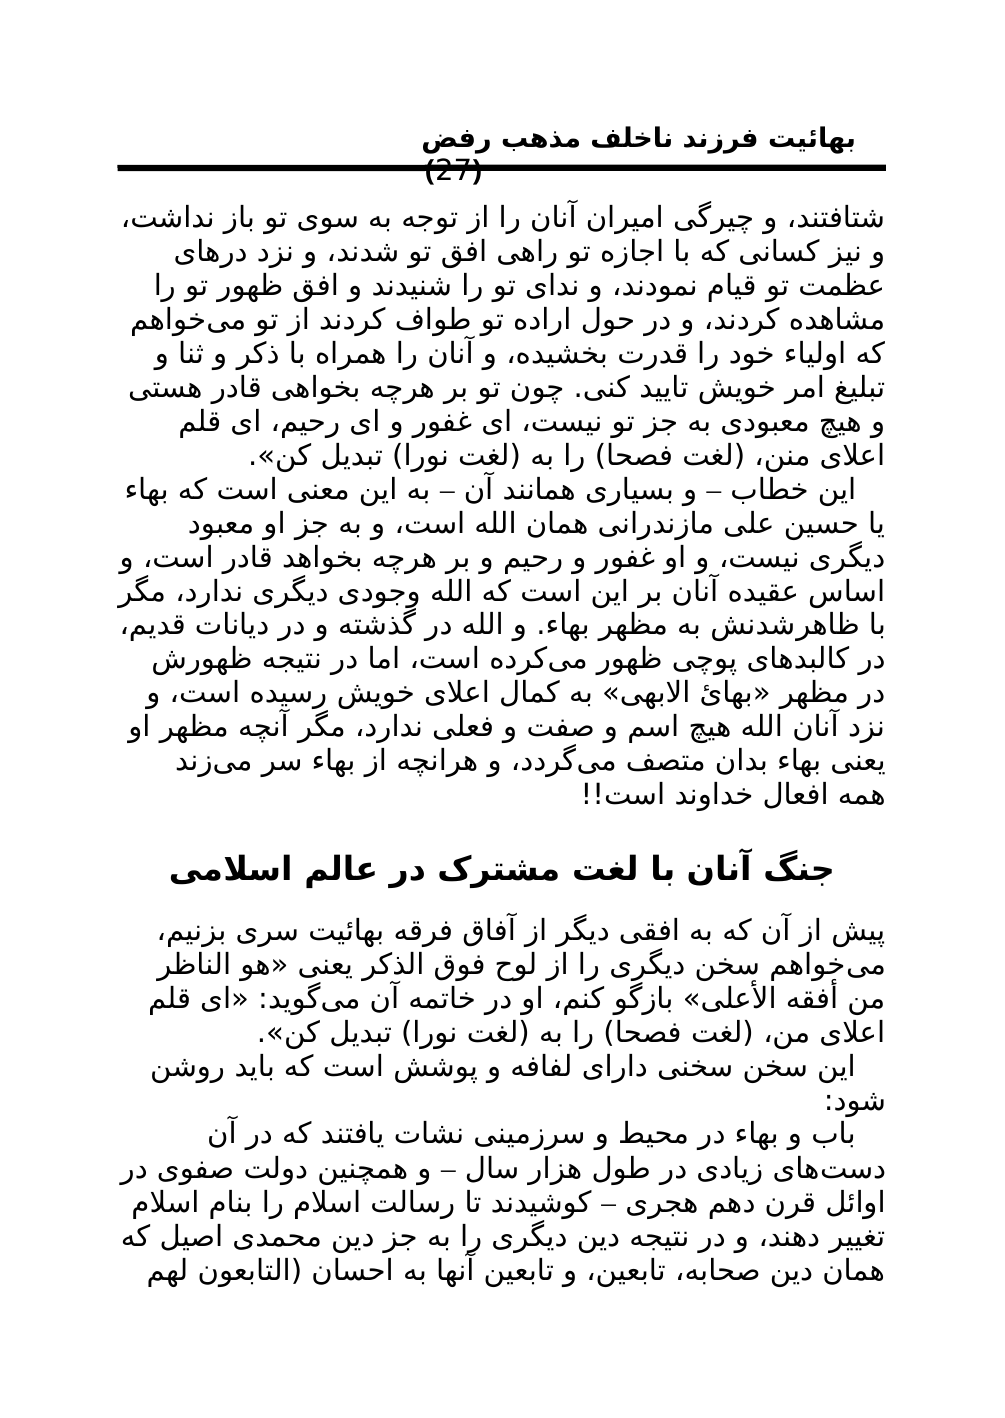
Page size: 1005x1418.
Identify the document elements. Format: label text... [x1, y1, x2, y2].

text این خطاب – و بسیاری همانند آن – به این معنی است که بهاء یا حسین علی مازندرانی همان الله است، و به جز او معبود دیگری نیست، و او غفور و رحیم و بر هرچه بخواهد قادر است، و اساس عقیده آنان بر این است که الله وجودی دیگری ندارد، مگر با ظاهر‌شدنش به مظهر بهاء. و الله در گذشته و در دیانات قدیم، در کالبدهای پوچی ظهور می‌کرده است، اما در نتیجه ظهورش در مظهر «بهائ الابهی» به کمال اعلای خویش رسیده است، و نزد آنان الله هیچ اسم و صفت و فعلی ندارد، مگر آنچه مظهر او یعنی بهاء بدان متصف می‌گردد، و هرانچه از بهاء سر می‌زند همه افعال خداوند است!! [118, 472, 886, 812]
subtitle جنگ آنان با لغت مشترک در عالم اسلامی [118, 849, 886, 888]
text پیش از آن که به افقی دیگر از آفاق فرقه بهائیت سری بزنیم، می‌خواهم سخن دیگری را از لوح فوق الذکر یعنی «هو الناظر من أفقه الأعلی» بازگو کنم، او در خاتمه آن می‌گوید: «ای قلم اعلای من، (لغت فصحا) را به (لغت نورا) تبدیل کن». [118, 913, 886, 1049]
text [118, 1117, 886, 1287]
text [118, 200, 886, 472]
text این سخن سخنی دارای لفافه و پوشش است که باید روشن شود: [118, 1049, 886, 1117]
